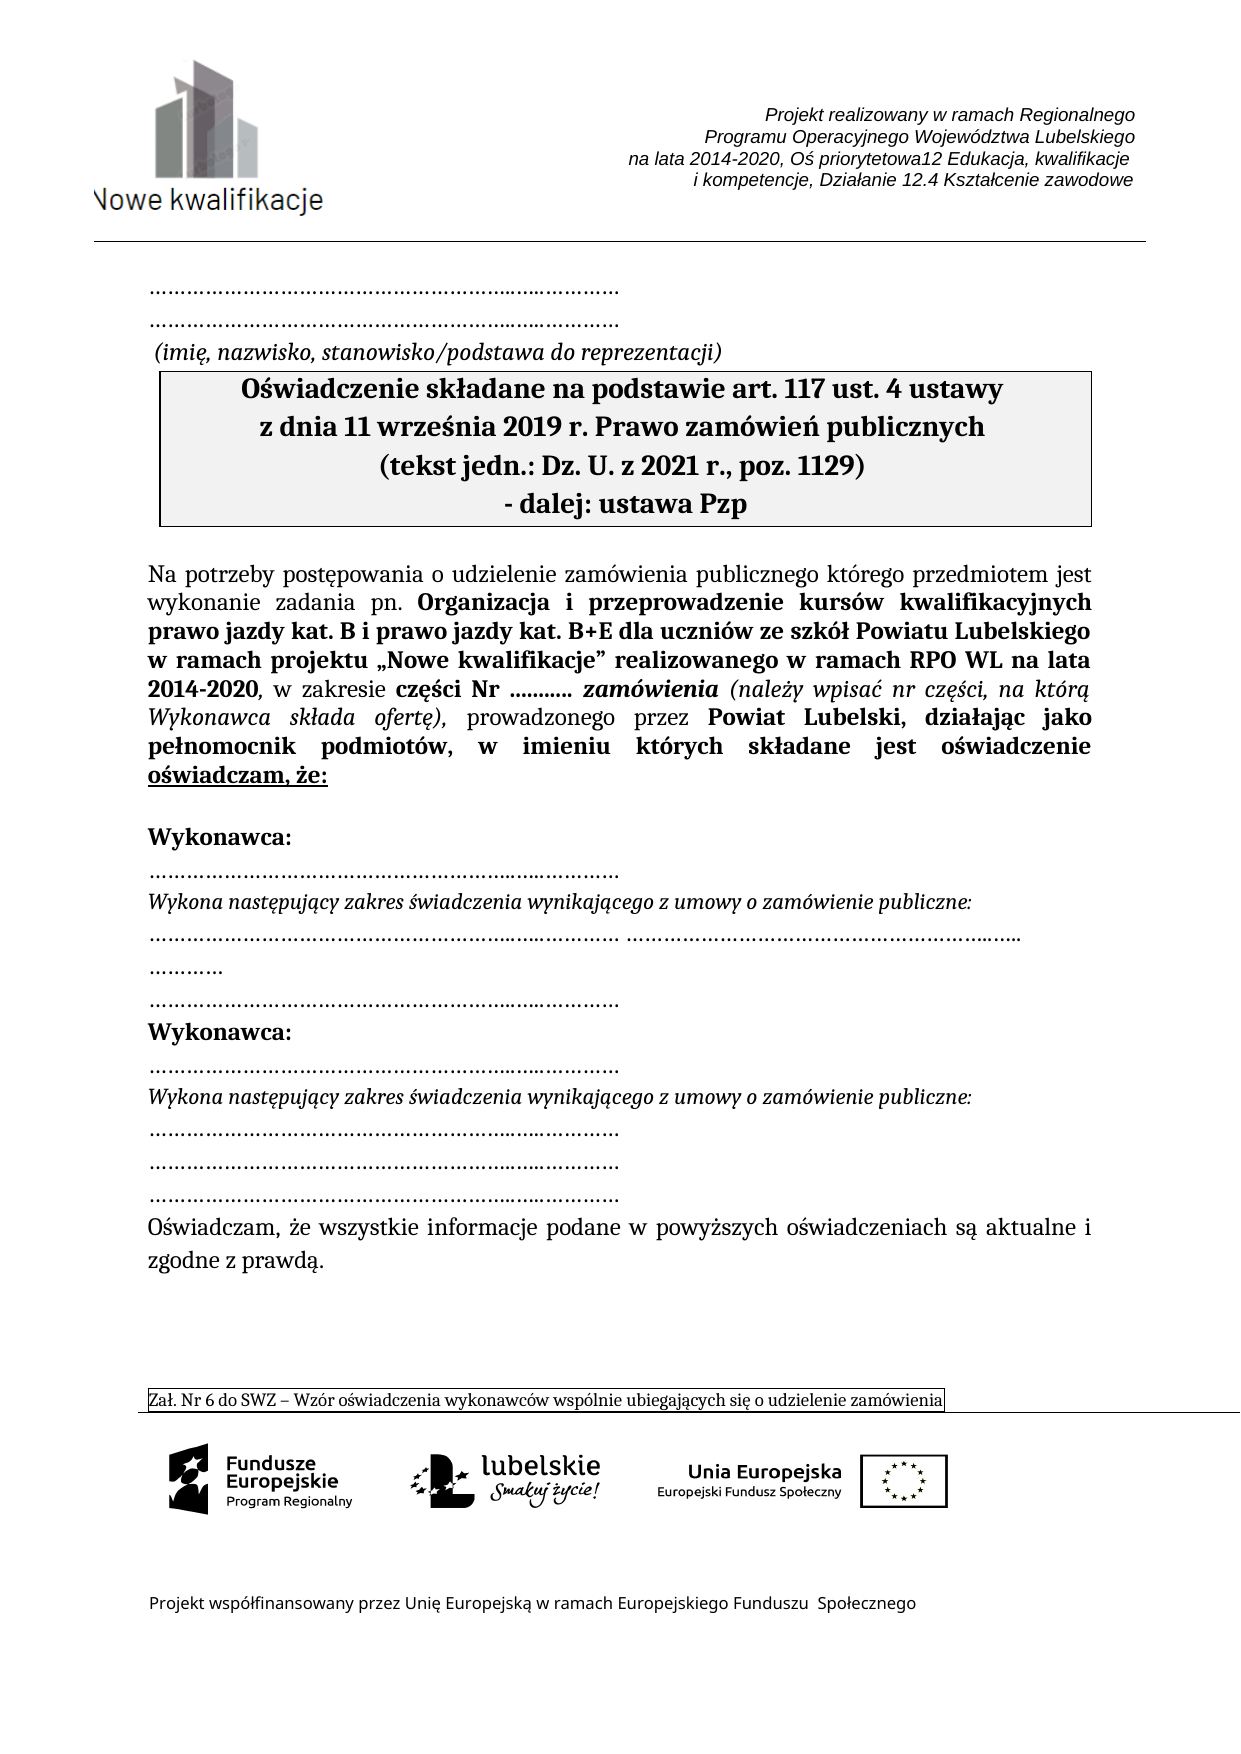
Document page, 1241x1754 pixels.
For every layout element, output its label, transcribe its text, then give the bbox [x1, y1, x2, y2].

text …………………………………………………..…..………… [148, 1147, 651, 1176]
text …………………………………………………..…..………… [148, 272, 651, 301]
text Wykonawca: [148, 823, 651, 851]
text …………………………………………………..…..………… …………………………………………………..…..………… [148, 919, 1093, 981]
table_header Oświadczenie składane na podstawie art. 117 ust. 4 ustawy z dnia 11 września 2019 r. Prawo zamówień publicznych (tekst jedn.: Dz. U. z 2021 r., poz. 1129) - dalej: ustawa Pzp [161, 372, 1091, 526]
picture [148, 1418, 968, 1539]
text …………………………………………………..…..………… [148, 1051, 651, 1080]
picture [94, 44, 371, 221]
text Wykona następujący zakres świadczenia wynikającego z umowy o zamówienie publiczne: [148, 1084, 1093, 1110]
text Wykonawca: [148, 1018, 1093, 1047]
text …………………………………………………..…..………… [148, 305, 651, 334]
text Oświadczam, że wszystkie informacje podane w powyższych oświadczeniach są aktualne i zgodne z prawdą. [148, 1213, 1093, 1275]
text (imię, nazwisko, stanowisko/podstawa do reprezentacji) [148, 338, 1093, 367]
text Na potrzeby postępowania o udzielenie zamówienia publicznego którego przedmiotem jest wykonanie zadania pn. Organizacja i przeprowadzenie kursów kwalifikacyjnych prawo jazdy kat. B i prawo jazdy kat. B+E dla uczniów ze szkół Powiatu Lubelskiego w ramach projektu „Nowe kwalifikacje” realizowanego w ramach RPO WL na lata 2014-2020, w zakresie części Nr ........... zamówienia (należy wpisać nr części, na którą Wykonawca składa ofertę), prowadzonego przez Powiat Lubelski, działając jako pełnomocnik podmiotów, w imieniu których składane jest oświadczenie oświadczam, że: [148, 559, 1093, 789]
text …………………………………………………..…..………… [148, 1180, 651, 1209]
text …………………………………………………..…..………… [148, 985, 1093, 1014]
text Wykona następujący zakres świadczenia wynikającego z umowy o zamówienie publiczne: [148, 889, 1093, 915]
text …………………………………………………..…..………… [148, 1114, 651, 1143]
text …………………………………………………..…..………… [148, 856, 651, 884]
